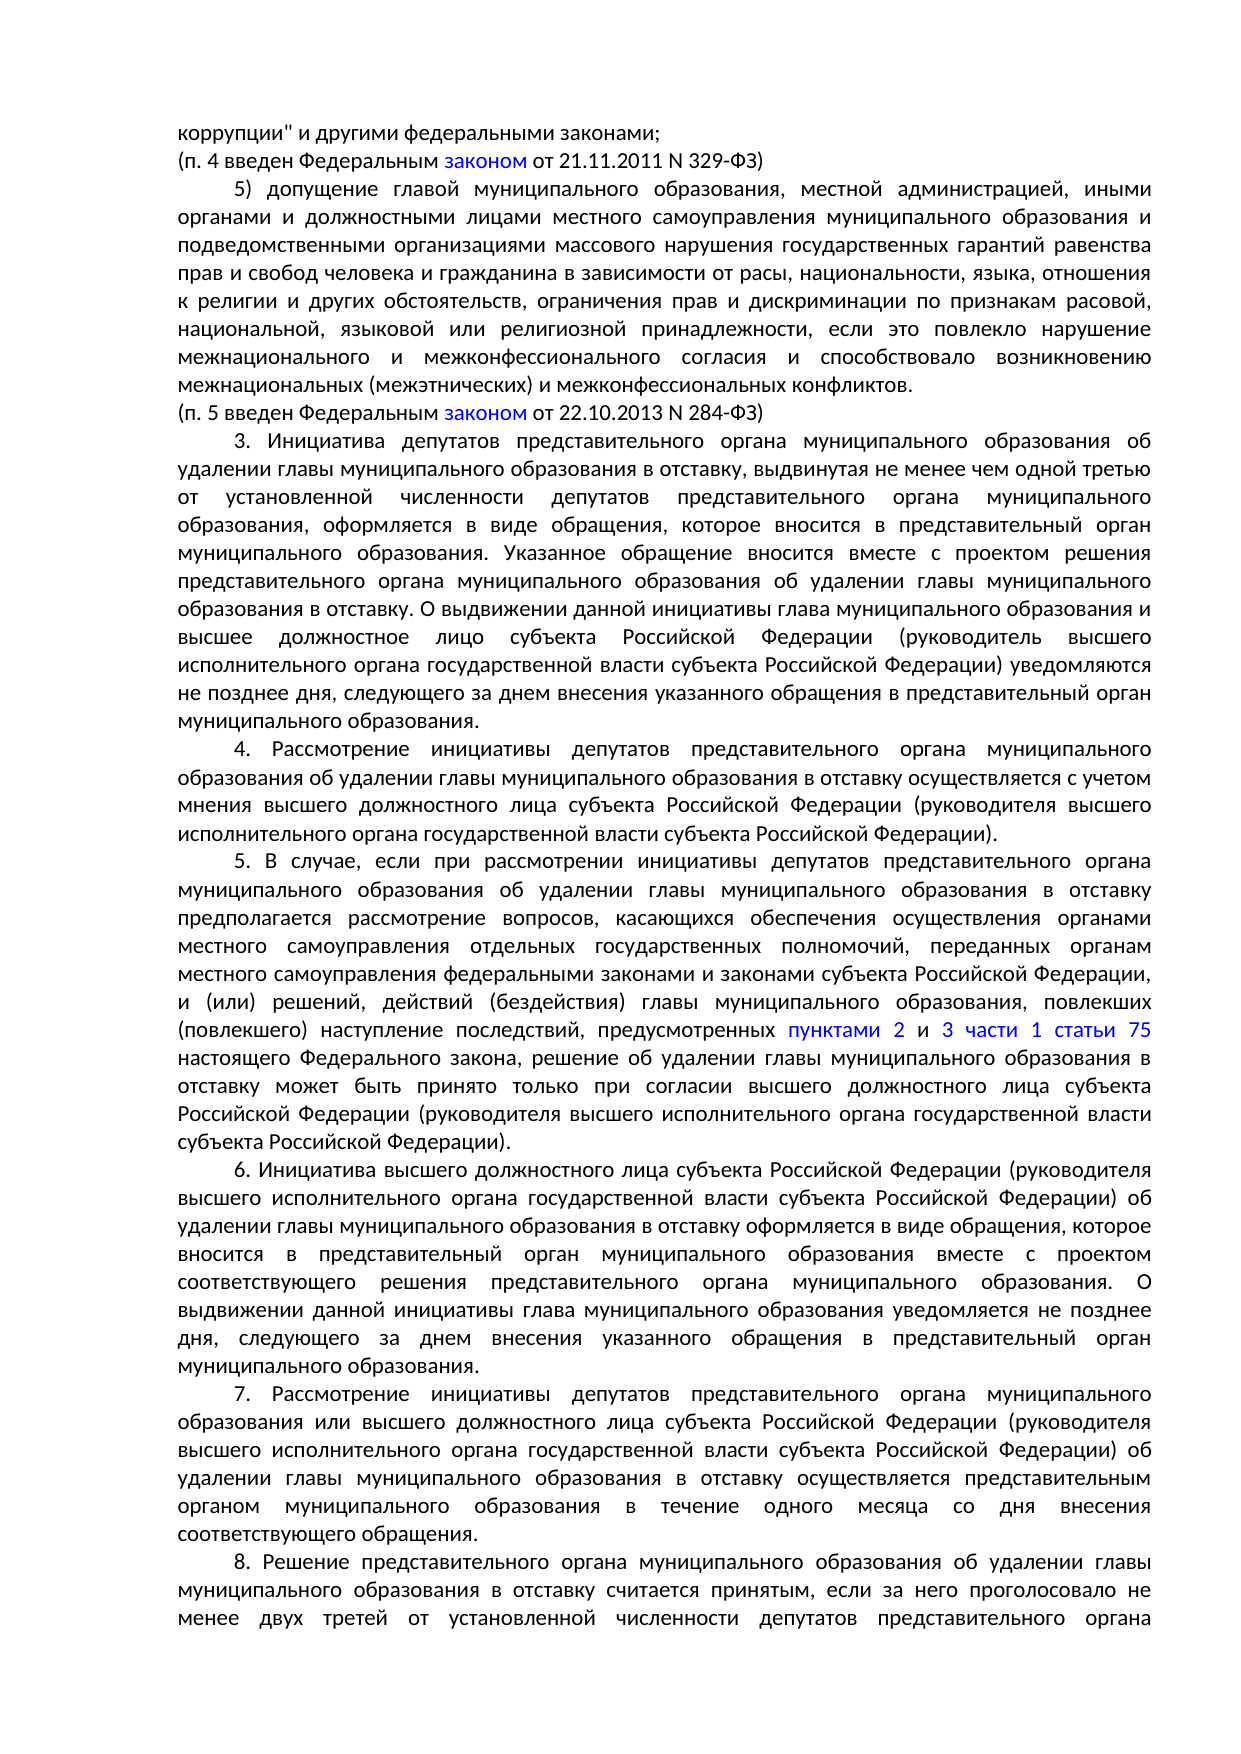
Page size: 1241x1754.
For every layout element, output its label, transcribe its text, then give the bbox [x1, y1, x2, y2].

text 7. Рассмотрение инициативы депутатов представительного органа муниципального образования или высшего должностного лица субъекта Российской Федерации (руководителя высшего исполнительного органа государственной власти субъекта Российской Федерации) об удалении главы муниципального образования в отставку осуществляется представительным органом муниципального образования в течение одного месяца со дня внесения соответствующего обращения. [177, 1379, 1152, 1547]
text (п. 5 введен Федеральным законом от 22.10.2013 N 284-ФЗ) [177, 398, 1152, 426]
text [177, 118, 1152, 146]
text 5. В случае, если при рассмотрении инициативы депутатов представительного органа муниципального образования об удалении главы муниципального образования в отставку предполагается рассмотрение вопросов, касающихся обеспечения осуществления органами местного самоуправления отдельных государственных полномочий, переданных органам местного самоуправления федеральными законами и законами субъекта Российской Федерации, и (или) решений, действий (бездействия) главы муниципального образования, повлекших (повлекшего) наступление последствий, предусмотренных пунктами 2 и 3 части 1 статьи 75 настоящего Федерального закона, решение об удалении главы муниципального образования в отставку может быть принято только при согласии высшего должностного лица субъекта Российской Федерации (руководителя высшего исполнительного органа государственной власти субъекта Российской Федерации). [177, 847, 1152, 1155]
text 5) допущение главой муниципального образования, местной администрацией, иными органами и должностными лицами местного самоуправления муниципального образования и подведомственными организациями массового нарушения государственных гарантий равенства прав и свобод человека и гражданина в зависимости от расы, национальности, языка, отношения к религии и других обстоятельств, ограничения прав и дискриминации по признакам расовой, национальной, языковой или религиозной принадлежности, если это повлекло нарушение межнационального и межконфессионального согласия и способствовало возникновению межнациональных (межэтнических) и межконфессиональных конфликтов. [177, 174, 1152, 398]
text (п. 4 введен Федеральным законом от 21.11.2011 N 329-ФЗ) [177, 146, 1152, 174]
text 4. Рассмотрение инициативы депутатов представительного органа муниципального образования об удалении главы муниципального образования в отставку осуществляется с учетом мнения высшего должностного лица субъекта Российской Федерации (руководителя высшего исполнительного органа государственной власти субъекта Российской Федерации). [177, 734, 1152, 847]
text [177, 1547, 1152, 1631]
text 6. Инициатива высшего должностного лица субъекта Российской Федерации (руководителя высшего исполнительного органа государственной власти субъекта Российской Федерации) об удалении главы муниципального образования в отставку оформляется в виде обращения, которое вносится в представительный орган муниципального образования вместе с проектом соответствующего решения представительного органа муниципального образования. О выдвижении данной инициативы глава муниципального образования уведомляется не позднее дня, следующего за днем внесения указанного обращения в представительный орган муниципального образования. [177, 1155, 1152, 1379]
text 3. Инициатива депутатов представительного органа муниципального образования об удалении главы муниципального образования в отставку, выдвинутая не менее чем одной третью от установленной численности депутатов представительного органа муниципального образования, оформляется в виде обращения, которое вносится в представительный орган муниципального образования. Указанное обращение вносится вместе с проектом решения представительного органа муниципального образования об удалении главы муниципального образования в отставку. О выдвижении данной инициативы глава муниципального образования и высшее должностное лицо субъекта Российской Федерации (руководитель высшего исполнительного органа государственной власти субъекта Российской Федерации) уведомляются не позднее дня, следующего за днем внесения указанного обращения в представительный орган муниципального образования. [177, 426, 1152, 734]
